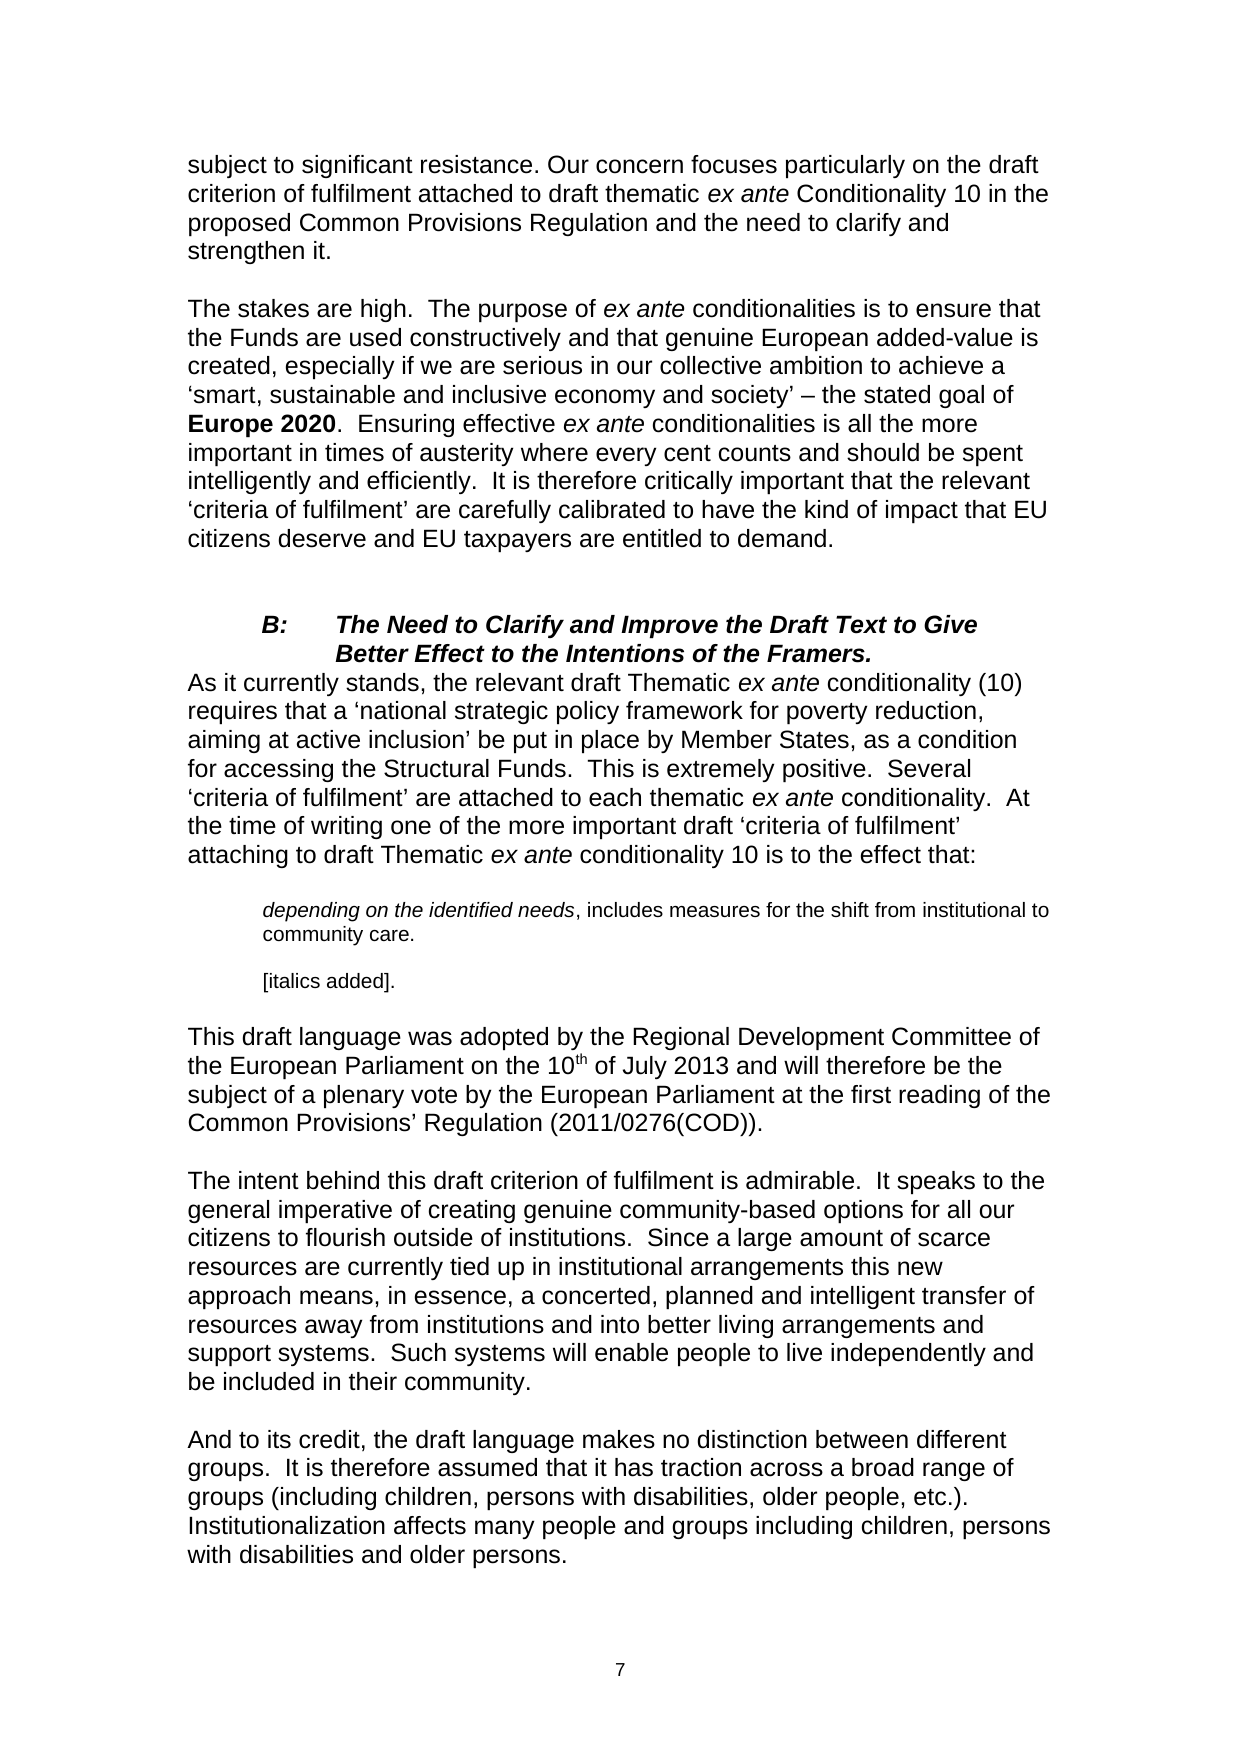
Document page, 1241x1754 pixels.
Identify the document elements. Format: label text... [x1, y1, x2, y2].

text And to its credit, the draft language makes no distinction between different groups. It is therefore assumed that it has traction across a broad range of groups (including children, persons with disabilities, older people, etc.). [187, 1424, 1053, 1511]
text The intent behind this draft criterion of fulfilment is admirable. It speaks to the general imperative of creating genuine community-based options for all our citizens to flourish outside of institutions. Since a large amount of scarce resources are currently tied up in institutional arrangements this new approach means, in essence, a concerted, planned and intelligent transfer of resources away from institutions and into better living arrangements and support systems. Such systems will enable people to live independently and be included in their community. [187, 1166, 1053, 1396]
text Institutionalization affects many people and groups including children, persons with disabilities and older persons. [187, 1511, 1053, 1568]
text As it currently stands, the relevant draft Thematic ex ante conditionality (10) requires that a ‘national strategic policy framework for poverty reduction, aiming at active inclusion’ be put in place by Member States, as a condition for accessing the Structural Funds. This is extremely positive. Several ‘criteria of fulfilment’ are attached to each thematic ex ante conditionality. At the time of writing one of the more important draft ‘criteria of fulfilment’ attaching to draft Thematic ex ante conditionality 10 is to the effect that: [187, 667, 1053, 869]
text [italics added]. [262, 969, 1053, 993]
text The stakes are high. The purpose of ex ante conditionalities is to ensure that the Funds are used constructively and that genuine European added-value is created, especially if we are serious in our collective ambition to achieve a ‘smart, sustainable and inclusive economy and society’ – the stated goal of Europe 2020. Ensuring effective ex ante conditionalities is all the more important in times of austerity where every cent counts and should be spent intelligently and efficiently. It is therefore critically important that the relevant ‘criteria of fulfilment’ are carefully calibrated to have the kind of impact that EU citizens deserve and EU taxpayers are entitled to demand. [187, 294, 1053, 552]
text depending on the identified needs, includes measures for the shift from institutional to community care. [262, 897, 1053, 945]
text B: The Need to Clarify and Improve the Draft Text to Give Better Effect to the Intentions of the Framers. [261, 610, 1053, 667]
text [187, 150, 1053, 265]
text This draft language was adopted by the Regional Development Committee of the European Parliament on the 10th of July 2013 and will therefore be the subject of a plenary vote by the European Parliament at the first reading of the Common Provisions’ Regulation (2011/0276(COD)). [187, 1022, 1053, 1137]
